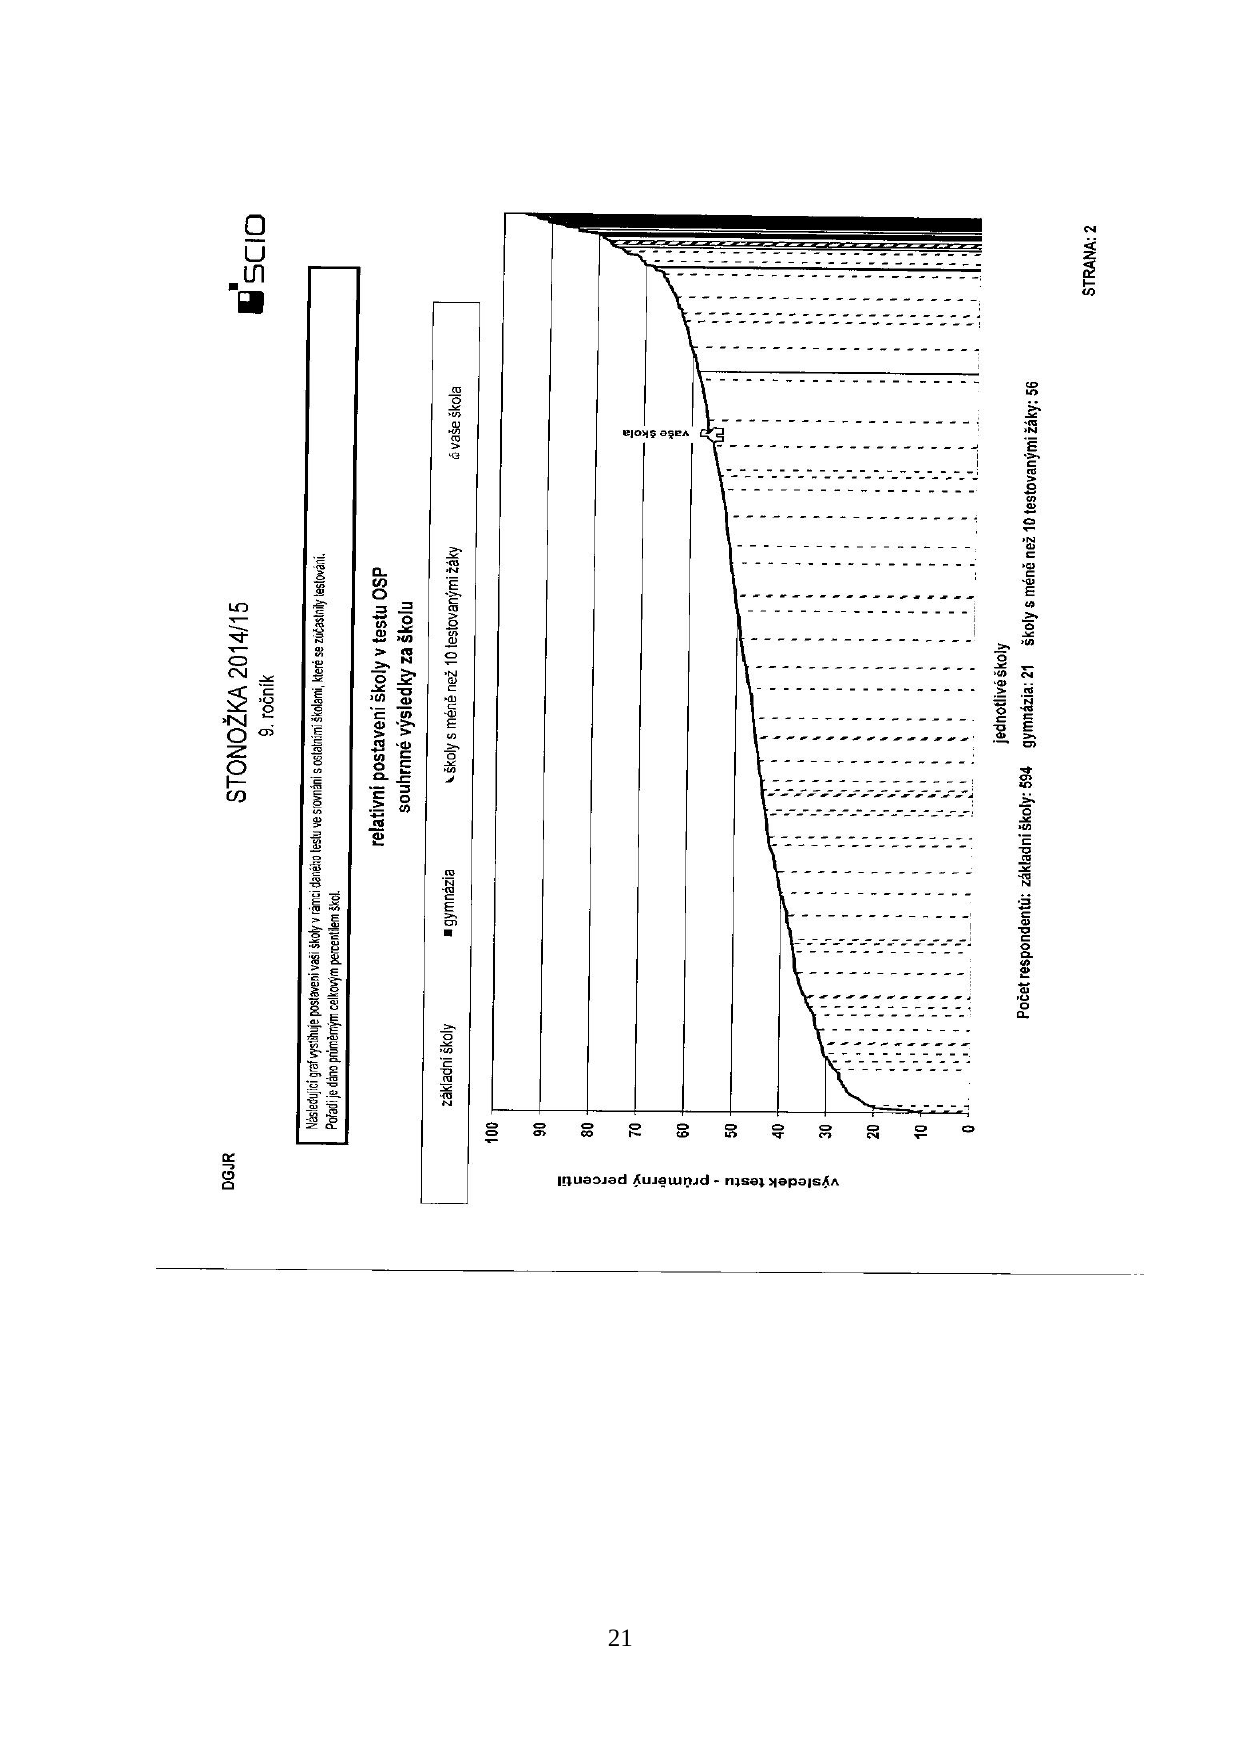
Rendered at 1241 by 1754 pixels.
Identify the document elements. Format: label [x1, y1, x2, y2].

picture [147, 147, 1165, 1492]
